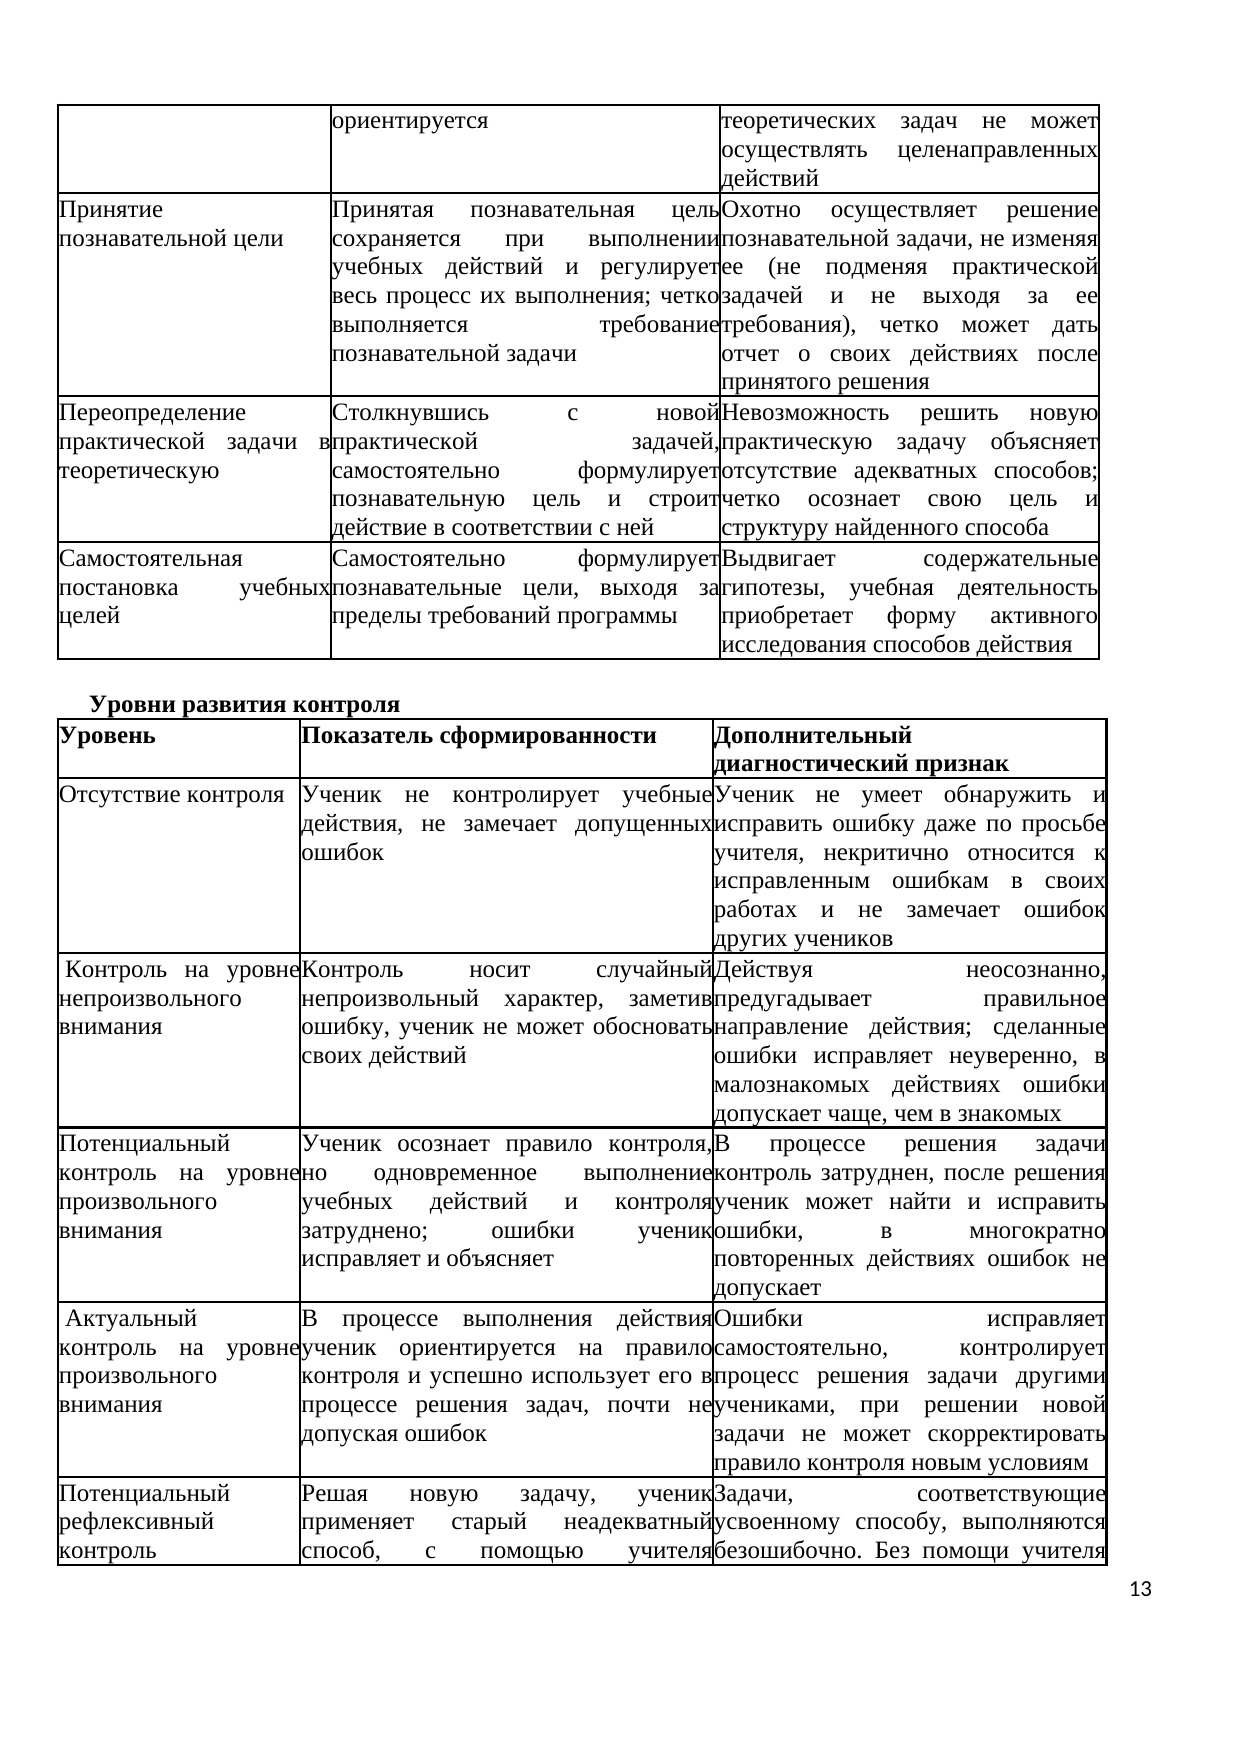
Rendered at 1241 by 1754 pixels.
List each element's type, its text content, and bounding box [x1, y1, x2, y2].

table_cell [332, 106, 719, 192]
table_cell Контроль на уровне непроизвольного внимания [59, 954, 299, 1126]
table_cell Переопределение практической задачи в теоретическую [59, 397, 330, 541]
table_cell Потенциальный контроль на уровне произвольного внимания [59, 1129, 299, 1301]
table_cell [721, 106, 1098, 192]
table_cell Ученик не умеет обнаружить и исправить ошибку даже по просьбе учителя, некритично относится к исправленным ошибкам в своих работах и не замечает ошибок других учеников [714, 779, 1105, 952]
table_cell В процессе выполнения действия ученик ориентируется на правило контроля и успешно использует его в процессе решения задач, почти не допуская ошибок [301, 1303, 712, 1476]
table_cell В процессе решения задачи контроль затруднен, после решения ученик может найти и исправить ошибки, в многократно повторенных действиях ошибок не допускает [714, 1129, 1105, 1301]
table_header Показатель сформированности [301, 720, 712, 777]
table_cell Выдвигает содержательные гипотезы, учебная деятельность приобретает форму активного исследования способов действия [721, 543, 1098, 658]
table_cell Ученик осознает правило контроля, но одновременное выполнение учебных действий и контроля затруднено; ошибки ученик исправляет и объясняет [301, 1129, 712, 1301]
table_cell Столкнувшись с новой практической задачей, самостоятельно формулирует познавательную цель и строит действие в соответствии с ней [332, 397, 719, 541]
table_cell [714, 1478, 1105, 1564]
table_cell Ошибки исправляет самостоятельно, контролирует процесс решения задачи другими учениками, при решении новой задачи не может скорректировать правило контроля новым условиям [714, 1303, 1105, 1476]
text Уровни развития контроля [89, 689, 1152, 718]
table_cell Принятая познавательная цель сохраняется при выполнении учебных действий и регулирует весь процесс их выполнения; четко выполняется требование познавательной задачи [332, 194, 719, 395]
table_cell Принятие познавательной цели [59, 194, 330, 395]
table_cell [59, 1478, 299, 1564]
table_cell Контроль носит случайный непроизвольный характер, заметив ошибку, ученик не может обосновать своих действий [301, 954, 712, 1126]
table_cell Охотно осуществляет решение познавательной задачи, не изменяя ее (не подменяя практической задачей и не выходя за ее требования), четко может дать отчет о своих действиях после принятого решения [721, 194, 1098, 395]
table_cell Самостоятельная постановка учебных целей [59, 543, 330, 658]
table_cell Самостоятельно формулирует познавательные цели, выходя за пределы требований программы [332, 543, 719, 658]
table_cell Актуальный контроль на уровне произвольного внимания [59, 1303, 299, 1476]
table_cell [301, 1478, 712, 1564]
table_header Дополнительный диагностический признак [714, 720, 1105, 777]
table_cell Ученик не контролирует учебные действия, не замечает допущенных ошибок [301, 779, 712, 952]
table_cell Действуя неосознанно, предугадывает правильное направление действия; сделанные ошибки исправляет неуверенно, в малознакомых действиях ошибки допускает чаще, чем в знакомых [714, 954, 1105, 1126]
table_header Уровень [59, 720, 299, 777]
table_cell Отсутствие контроля [59, 779, 299, 952]
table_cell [59, 106, 330, 192]
table_cell Невозможность решить новую практическую задачу объясняет отсутствие адекватных способов; четко осознает свою цель и структуру найденного способа [721, 397, 1098, 541]
